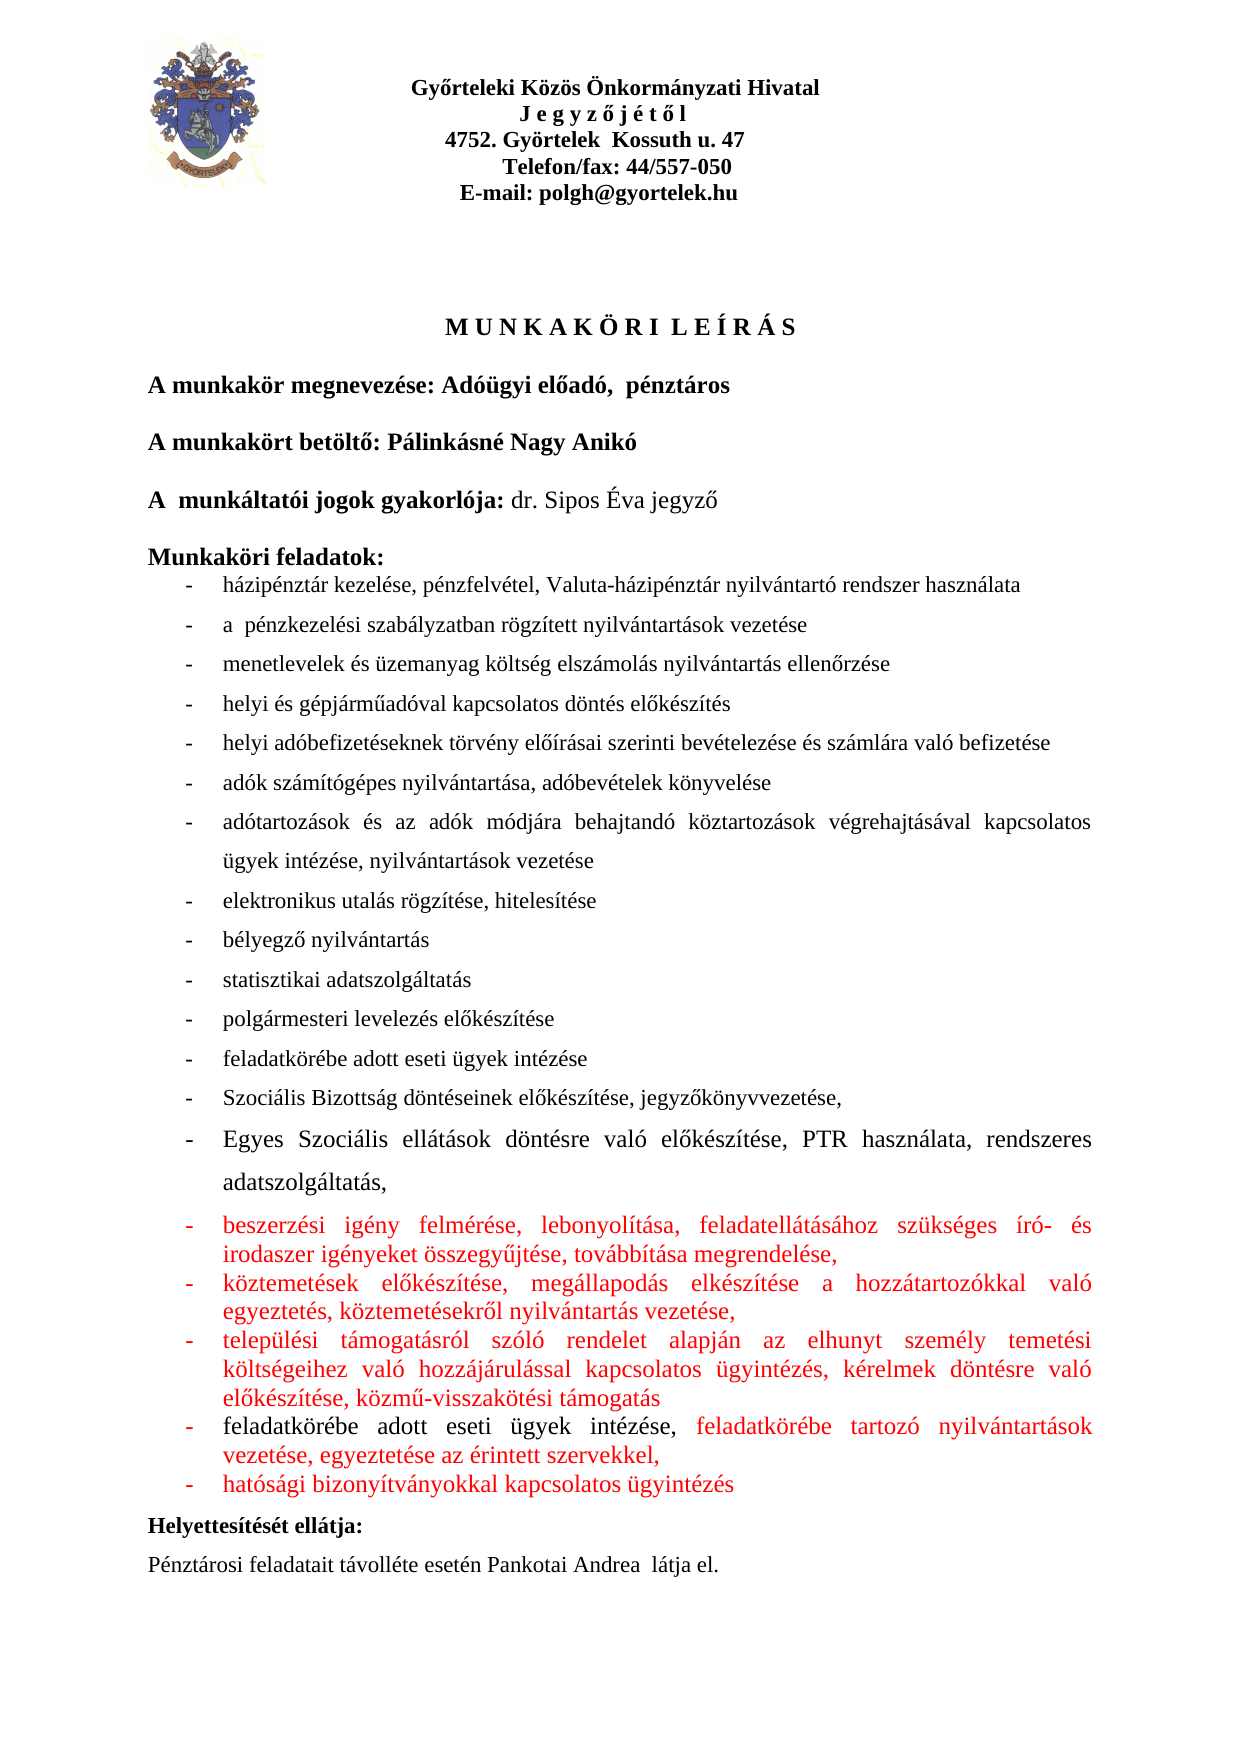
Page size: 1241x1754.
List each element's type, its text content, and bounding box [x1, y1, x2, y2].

list polgármesteri levelezés előkészítése [185, 1006, 1093, 1032]
list menetlevelek és üzemanyag költség elszámolás nyilvántartás ellenőrzése [185, 650, 1093, 677]
list házipénztár kezelése, pénzfelvétel, Valuta-házipénztár nyilvántartó rendszer használata [185, 571, 1093, 598]
list helyi adóbefizetéseknek törvény előírásai szerinti bevételezése és számlára való befizetése [185, 729, 1093, 756]
text A munkakört betöltő: Pálinkásné Nagy Anikó [148, 427, 1093, 456]
list Szociális Bizottság döntéseinek előkészítése, jegyzőkönyvvezetése, [185, 1084, 1093, 1111]
list adótartozások és az adók módjára behajtandó köztartozások végrehajtásával kapcsolatos ügyek intézése, nyilvántartások vezetése [185, 808, 1093, 874]
text A munkáltatói jogok gyakorlója: dr. Sipos Éva jegyző [148, 485, 1093, 514]
list statisztikai adatszolgáltatás [185, 966, 1093, 992]
list települési támogatásról szóló rendelet alapján az elhunyt személy temetési költségeihez való hozzájárulással kapcsolatos ügyintézés, kérelmek döntésre való előkészítése, közmű-visszakötési támogatás [185, 1325, 1093, 1411]
list a pénzkezelési szabályzatban rögzített nyilvántartások vezetése [185, 611, 1093, 637]
list hatósági bizonyítványokkal kapcsolatos ügyintézés [185, 1469, 1093, 1498]
text A munkakör megnevezése: Adóügyi előadó, pénztáros [148, 370, 1093, 399]
list feladatkörébe adott eseti ügyek intézése, feladatkörébe tartozó nyilvántartások vezetése, egyeztetése az érintett szervekkel, [185, 1411, 1093, 1469]
list beszerzési igény felmérése, lebonyolítása, feladatellátásához szükséges író- és irodaszer igényeket összegyűjtése, továbbítása megrendelése, [185, 1210, 1093, 1268]
list elektronikus utalás rögzítése, hitelesítése [185, 887, 1093, 913]
text M U N K A K Ö R I L E Í R Á S [148, 312, 1093, 341]
list köztemetések előkészítése, megállapodás elkészítése a hozzátartozókkal való egyeztetés, köztemetésekről nyilvántartás vezetése, [185, 1268, 1093, 1325]
list feladatkörébe adott eseti ügyek intézése [185, 1045, 1093, 1071]
list helyi és gépjárműadóval kapcsolatos döntés előkészítés [185, 690, 1093, 716]
text Pénztárosi feladatait távolléte esetén Pankotai Andrea látja el. [148, 1552, 1093, 1578]
text Helyettesítését ellátja: [148, 1512, 1093, 1538]
list bélyegző nyilvántartás [185, 927, 1093, 953]
picture [147, 36, 266, 187]
list Egyes Szociális ellátások döntésre való előkészítése, PTR használata, rendszeres adatszolgáltatás, [185, 1124, 1093, 1196]
list adók számítógépes nyilvántartása, adóbevételek könyvelése [185, 769, 1093, 795]
text Munkaköri feladatok: [148, 542, 1093, 571]
